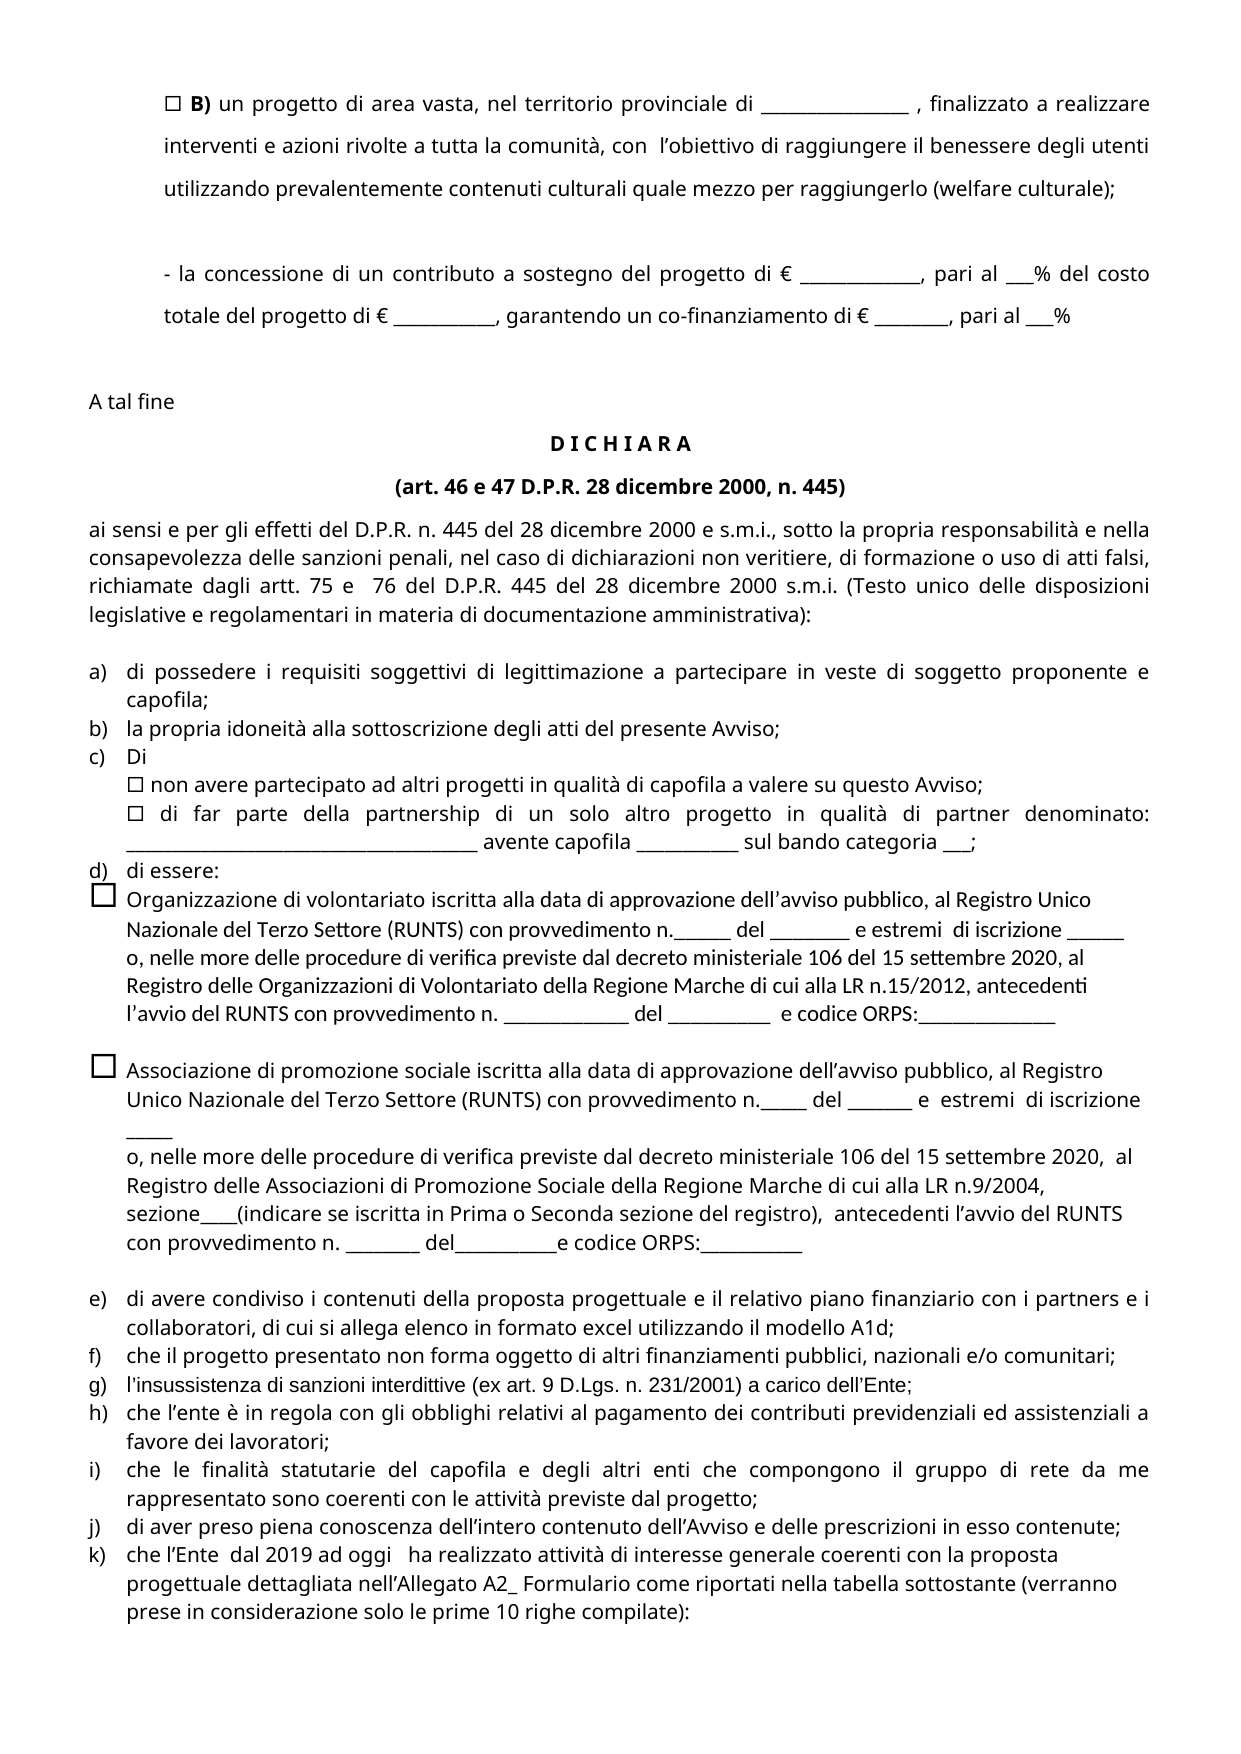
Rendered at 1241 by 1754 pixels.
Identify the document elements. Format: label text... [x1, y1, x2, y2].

list che l’ente è in regola con gli obblighi relativi al pagamento dei contributi previdenziali ed assistenziali a favore dei lavoratori; [89, 1398, 1152, 1455]
list Associazione di promozione sociale iscritta alla data di approvazione dell’avviso pubblico, al Registro Unico Nazionale del Terzo Settore (RUNTS) con provvedimento n._____ del _______ e estremi di iscrizione _____ [89, 1055, 1152, 1142]
list Di [89, 742, 1152, 771]
text o, nelle more delle procedure di verifica previste dal decreto ministeriale 106 del 15 settembre 2020, al Registro delle Organizzazioni di Volontariato della Regione Marche di cui alla LR n.15/2012, antecedenti l’avvio del RUNTS con provvedimento n. ___________ del _________ e codice ORPS:____________ [126, 943, 1152, 1027]
text D I C H I A R A [89, 429, 1152, 458]
list che le finalità statutarie del capofila e degli altri enti che compongono il gruppo di rete da me rappresentato sono coerenti con le attività previste dal progetto; [89, 1455, 1152, 1512]
text o, nelle more delle procedure di verifica previste dal decreto ministeriale 106 del 15 settembre 2020, al Registro delle Associazioni di Promozione Sociale della Regione Marche di cui alla LR n.9/2004, sezione____(indicare se iscritta in Prima o Seconda sezione del registro), antecedenti l’avvio del RUNTS con provvedimento n. ________ del___________e codice ORPS:___________ [126, 1142, 1152, 1256]
list Organizzazione di volontariato iscritta alla data di approvazione dell’avviso pubblico, al Registro Unico Nazionale del Terzo Settore (RUNTS) con provvedimento n._____ del _______ e estremi di iscrizione _____ [89, 884, 1152, 943]
text A tal fine [89, 387, 1152, 415]
list non avere partecipato ad altri progetti in qualità di capofila a valere su questo Avviso; [126, 771, 1152, 799]
list la propria idoneità alla sottoscrizione degli atti del presente Avviso; [89, 714, 1152, 742]
list B) un progetto di area vasta, nel territorio provinciale di ________________ , finalizzato a realizzare interventi e azioni rivolte a tutta la comunità, con l’obiettivo di raggiungere il benessere degli utenti utilizzando prevalentemente contenuti culturali quale mezzo per raggiungerlo (welfare culturale); [164, 89, 1152, 202]
list di possedere i requisiti soggettivi di legittimazione a partecipare in veste di soggetto proponente e capofila; [89, 657, 1152, 714]
list che il progetto presentato non forma oggetto di altri finanziamenti pubblici, nazionali e/o comunitari; [89, 1341, 1152, 1370]
list di avere condiviso i contenuti della proposta progettuale e il relativo piano finanziario con i partners e i collaboratori, di cui si allega elenco in formato excel utilizzando il modello A1d; [89, 1284, 1152, 1341]
list di far parte della partnership di un solo altro progetto in qualità di partner denominato: ______________________________________ avente capofila ___________ sul bando categoria ___; [126, 799, 1152, 856]
text (art. 46 e 47 D.P.R. 28 dicembre 2000, n. 445) [89, 472, 1152, 501]
text ai sensi e per gli effetti del D.P.R. n. 445 del 28 dicembre 2000 e s.m.i., sotto la propria responsabilità e nella consapevolezza delle sanzioni penali, nel caso di dichiarazioni non veritiere, di formazione o uso di atti falsi, richiamate dagli artt. 75 e 76 del D.P.R. 445 del 28 dicembre 2000 s.m.i. (Testo unico delle disposizioni legislative e regolamentari in materia di documentazione amministrativa): [89, 515, 1152, 628]
list l’insussistenza di sanzioni interdittive (ex art. 9 D.Lgs. n. 231/2001) a carico dell’Ente; [89, 1370, 1152, 1398]
list che l’Ente dal 2019 ad oggi ha realizzato attività di interesse generale coerenti con la proposta progettuale dettagliata nell’Allegato A2_ Formulario come riportati nella tabella sottostante (verranno prese in considerazione solo le prime 10 righe compilate): [89, 1541, 1152, 1626]
list di aver preso piena conoscenza dell’intero contenuto dell’Avviso e delle prescrizioni in esso contenute; [89, 1512, 1152, 1541]
list - la concessione di un contributo a sostegno del progetto di € _____________, pari al ___% del costo totale del progetto di € ___________, garantendo un co-finanziamento di € ________, pari al ___% [164, 259, 1152, 330]
list di essere: [89, 856, 1152, 884]
